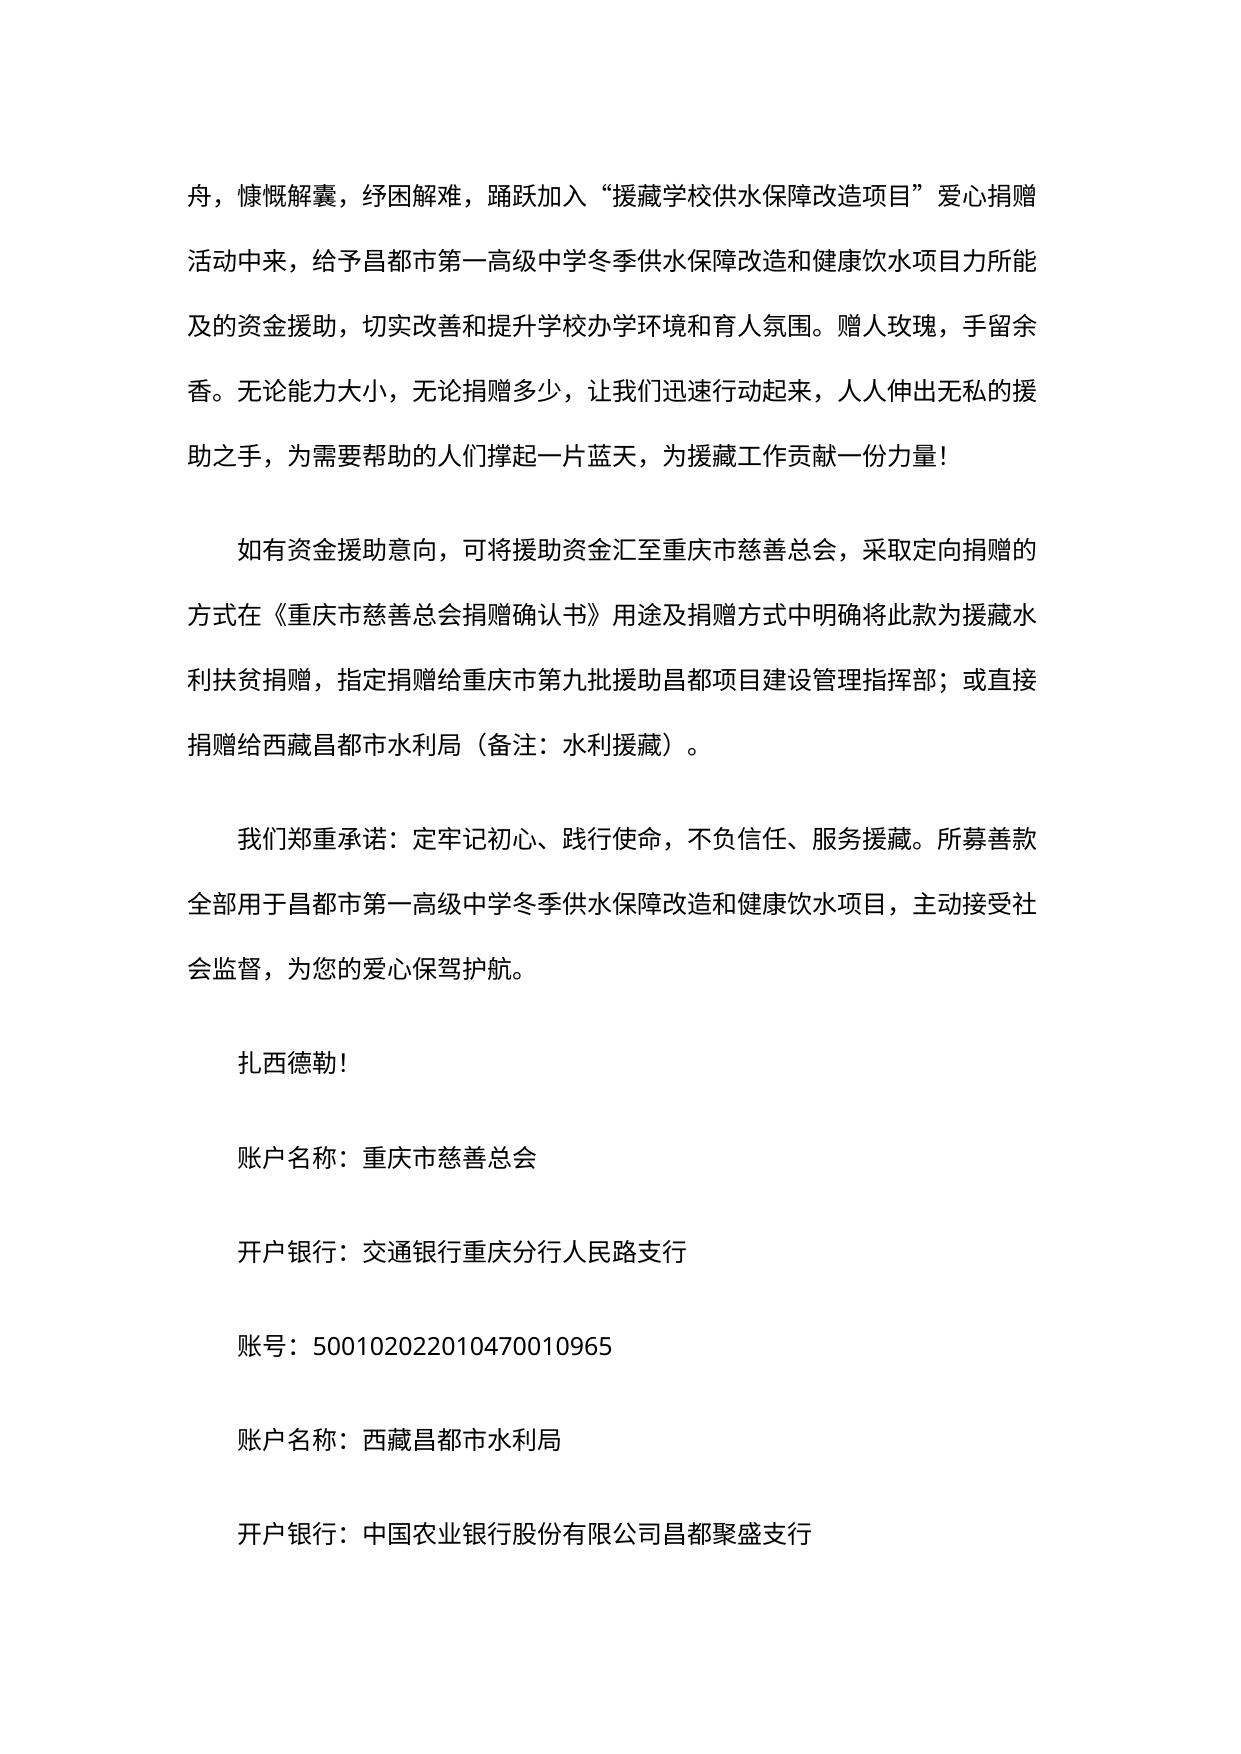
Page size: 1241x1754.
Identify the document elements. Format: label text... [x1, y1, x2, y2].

text 账户名称：西藏昌都市水利局 [187, 1406, 1053, 1471]
text 如有资金援助意向，可将援助资金汇至重庆市慈善总会，采取定向捐赠的方式在《重庆市慈善总会捐赠确认书》用途及捐赠方式中明确将此款为援藏水利扶贫捐赠，指定捐赠给重庆市第九批援助昌都项目建设管理指挥部；或直接捐赠给西藏昌都市水利局（备注：水利援藏）。 [187, 516, 1053, 776]
text 账号：500102022010470010965 [187, 1312, 1053, 1377]
text 开户银行：中国农业银行股份有限公司昌都聚盛支行 [187, 1500, 1053, 1565]
text 我们郑重承诺：定牢记初心、践行使命，不负信任、服务援藏。所募善款全部用于昌都市第一高级中学冬季供水保障改造和健康饮水项目，主动接受社会监督，为您的爱心保驾护航。 [187, 805, 1053, 1000]
text 开户银行：交通银行重庆分行人民路支行 [187, 1218, 1053, 1283]
text 扎西德勒！ [187, 1029, 1053, 1094]
text 账户名称：重庆市慈善总会 [187, 1124, 1053, 1189]
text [187, 162, 1053, 487]
